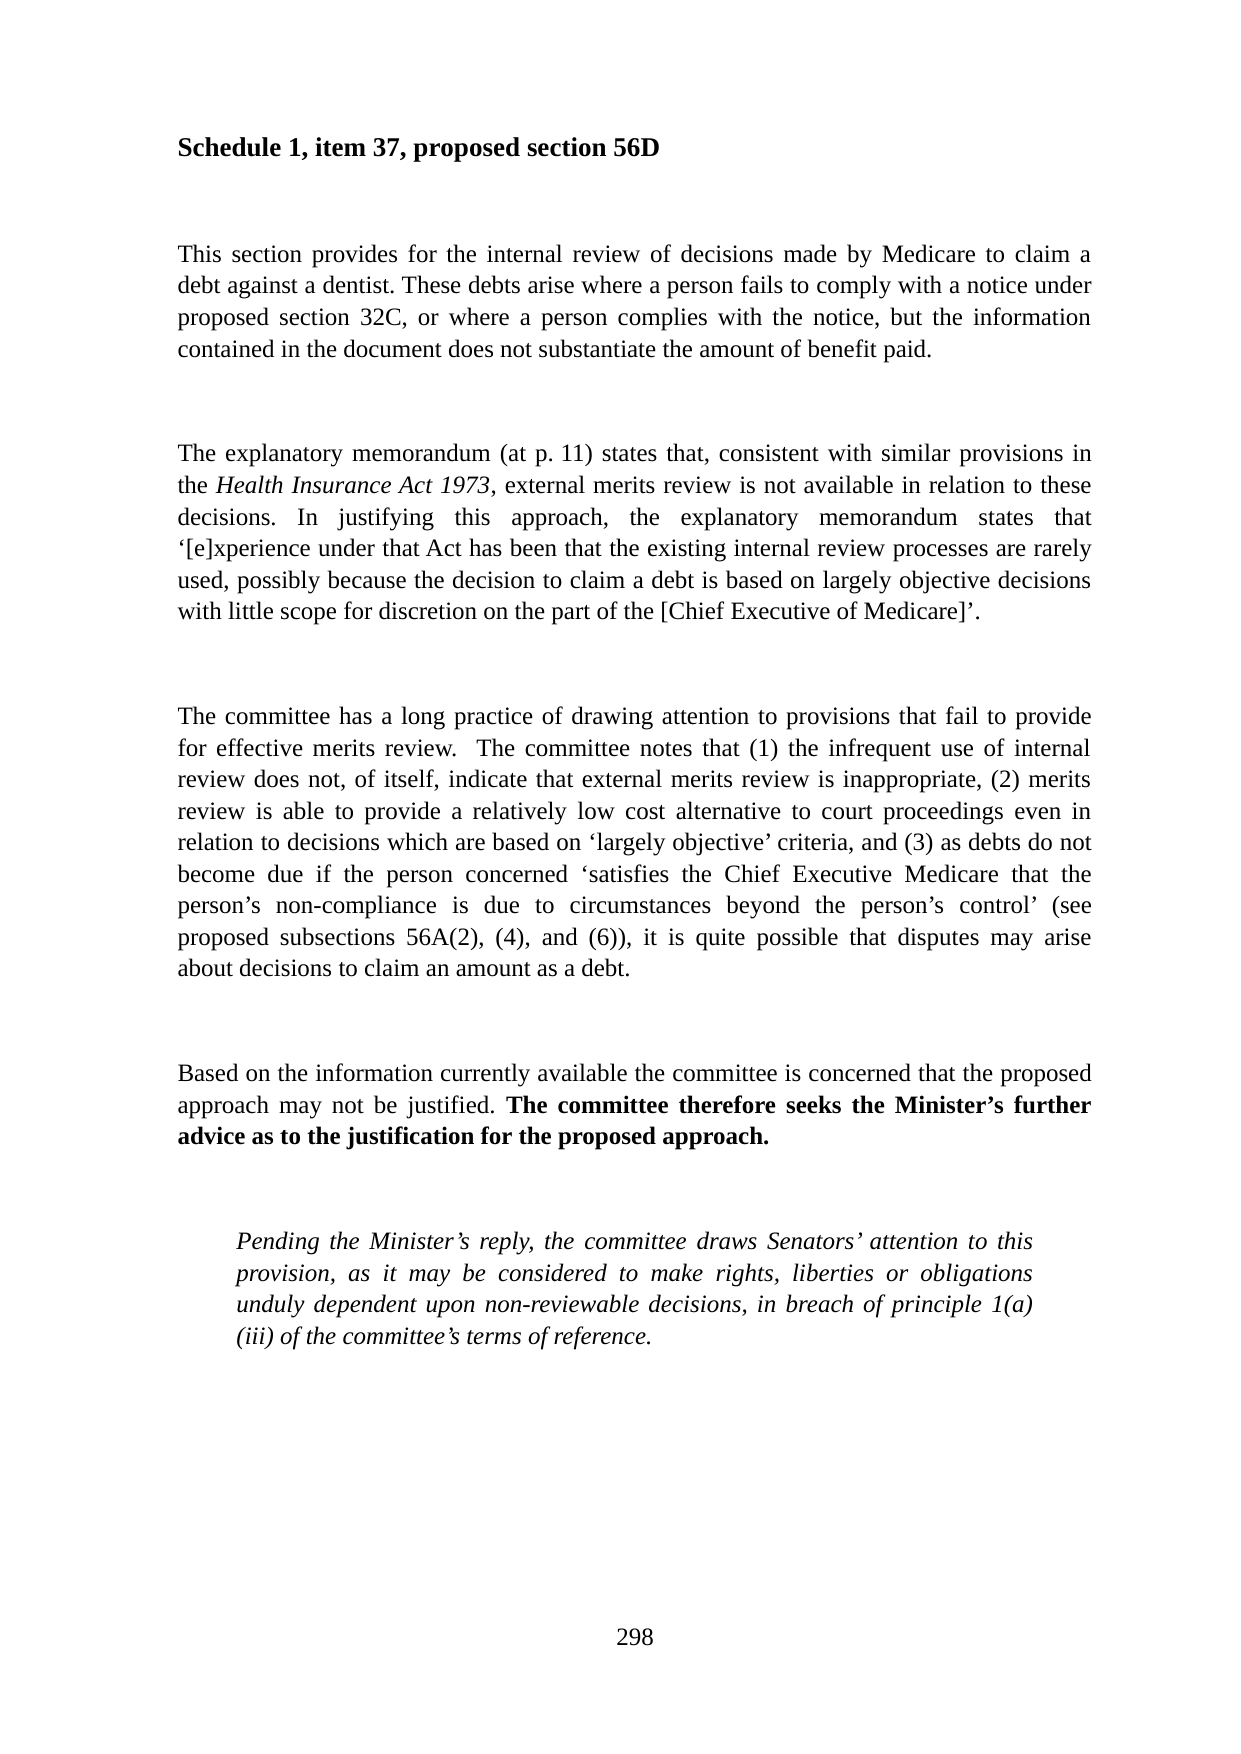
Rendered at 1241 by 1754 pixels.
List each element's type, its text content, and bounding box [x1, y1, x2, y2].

text Pending the Minister’s reply, the committee draws Senators’ attention to this provision, as it may be considered to make rights, liberties or obligations unduly dependent upon non-reviewable decisions, in breach of principle 1(a)(iii) of the committee’s terms of reference. [236, 1226, 1033, 1350]
text Schedule 1, item 37, proposed section 56D [177, 132, 1092, 163]
text This section provides for the internal review of decisions made by Medicare to claim a debt against a dentist. These debts arise where a person fails to comply with a notice under proposed section 32C, or where a person complies with the notice, but the information contained in the document does not substantiate the amount of benefit paid. [177, 239, 1092, 362]
text Based on the information currently available the committee is concerned that the proposed approach may not be justified. The committee therefore seeks the Minister’s further advice as to the justification for the proposed approach. [177, 1058, 1092, 1150]
text The committee has a long practice of drawing attention to provisions that fail to provide for effective merits review. The committee notes that (1) the infrequent use of internal review does not, of itself, indicate that external merits review is inappropriate, (2) merits review is able to provide a relatively low cost alternative to court proceedings even in relation to decisions which are based on ‘largely objective’ criteria, and (3) as debts do not become due if the person concerned ‘satisfies the Chief Executive Medicare that the person’s non-compliance is due to circumstances beyond the person’s control’ (see proposed subsections 56A(2), (4), and (6)), it is quite possible that disputes may arise about decisions to claim an amount as a debt. [177, 701, 1092, 982]
text The explanatory memorandum (at p. 11) states that, consistent with similar provisions in the Health Insurance Act 1973, external merits review is not available in relation to these decisions. In justifying this approach, the explanatory memorandum states that ‘[e]xperience under that Act has been that the existing internal review processes are rarely used, possibly because the decision to claim a debt is based on largely objective decisions with little scope for discretion on the part of the [Chief Executive of Medicare]’. [177, 438, 1092, 625]
